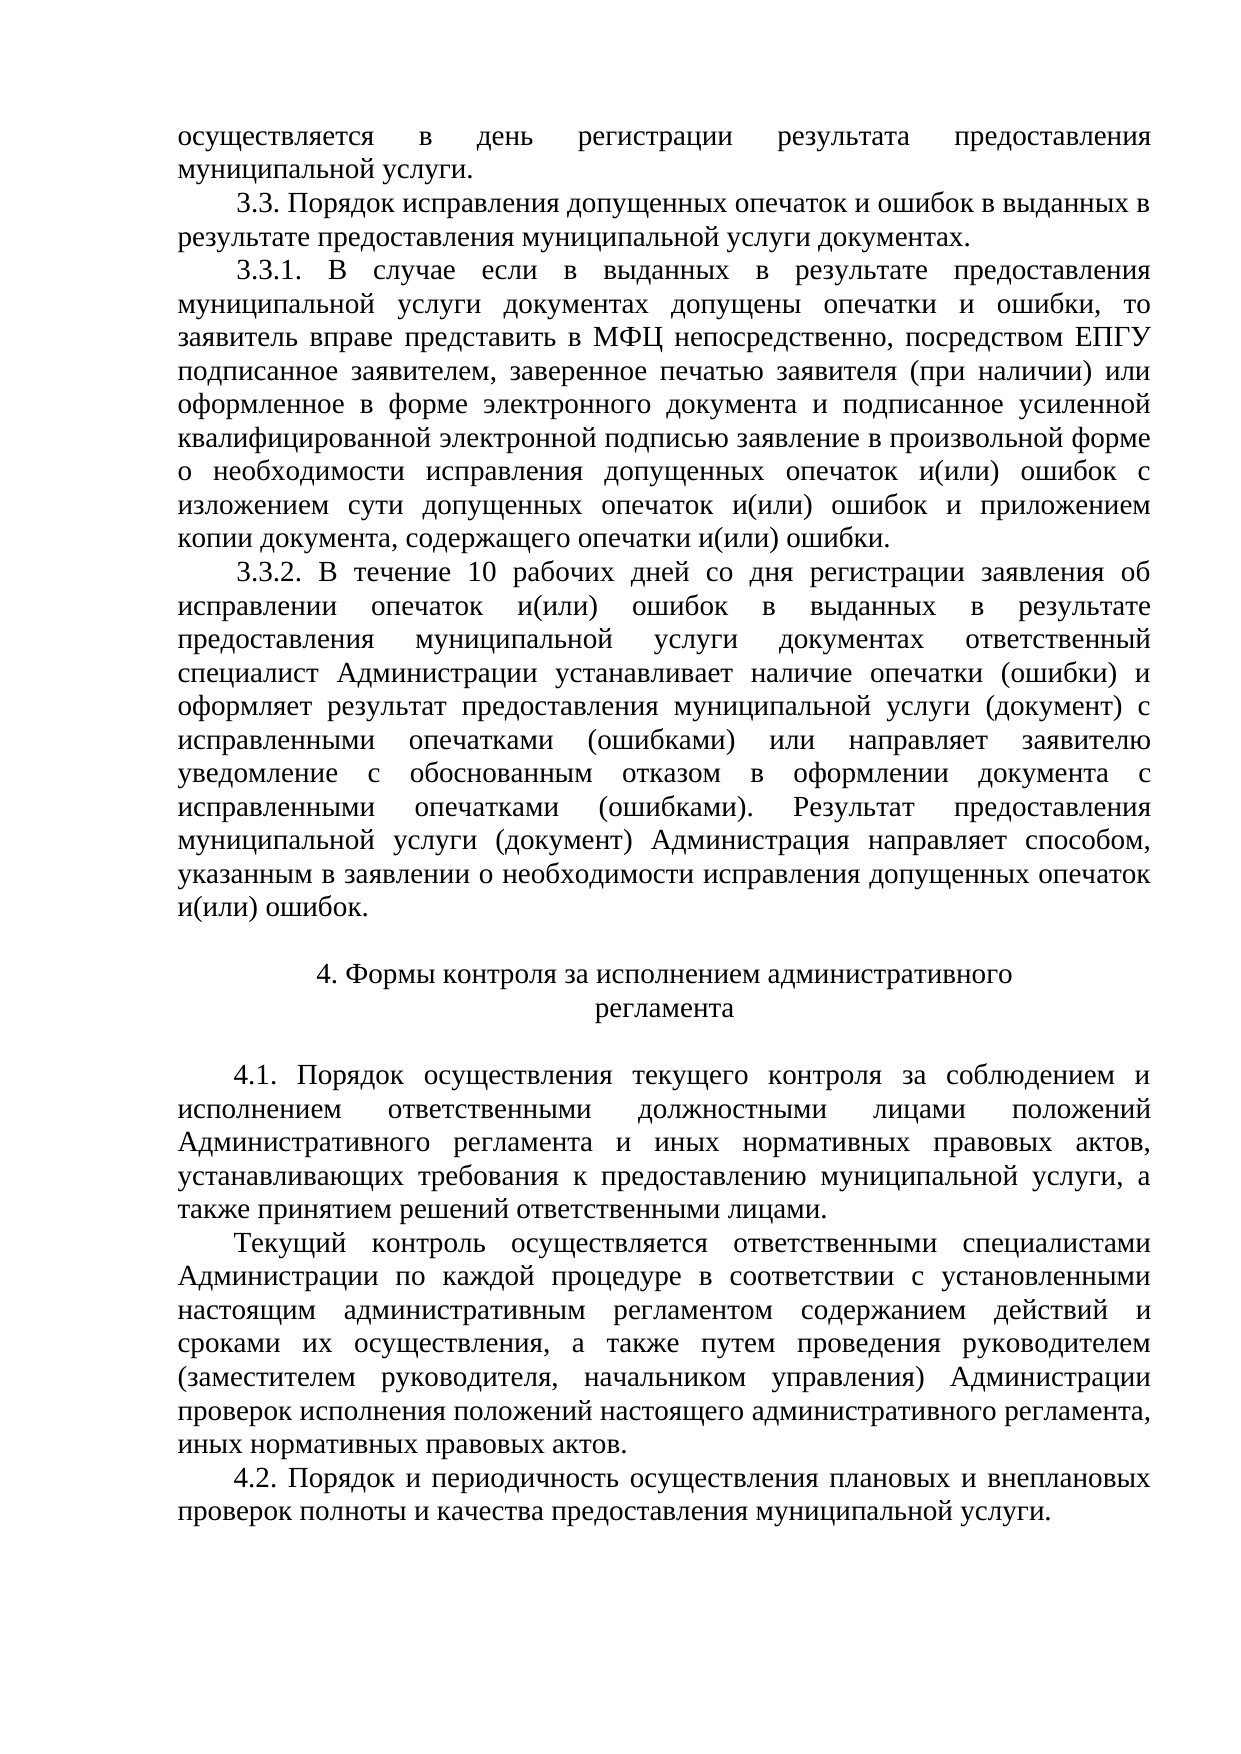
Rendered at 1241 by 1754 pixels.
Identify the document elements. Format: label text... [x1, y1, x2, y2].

text 4.1. Порядок осуществления текущего контроля за соблюдением и исполнением ответственными должностными лицами положений Административного регламента и иных нормативных правовых актов, устанавливающих требования к предоставлению муниципальной услуги, а также принятием решений ответственными лицами. [177, 1057, 1152, 1225]
text 4.2. Порядок и периодичность осуществления плановых и внеплановых проверок полноты и качества предоставления муниципальной услуги. [177, 1460, 1152, 1527]
text 3.3.1. В случае если в выданных в результате предоставления муниципальной услуги документах допущены опечатки и ошибки, то заявитель вправе представить в МФЦ непосредственно, посредством ЕПГУ подписанное заявителем, заверенное печатью заявителя (при наличии) или оформленное в форме электронного документа и подписанное усиленной квалифицированной электронной подписью заявление в произвольной форме о необходимости исправления допущенных опечаток и(или) ошибок с изложением сути допущенных опечаток и(или) ошибок и приложением копии документа, содержащего опечатки и(или) ошибки. [177, 252, 1152, 554]
text Текущий контроль осуществляется ответственными специалистами Администрации по каждой процедуре в соответствии с установленными настоящим административным регламентом содержанием действий и сроками их осуществления, а также путем проведения руководителем (заместителем руководителя, начальником управления) Администрации проверок исполнения положений настоящего административного регламента, иных нормативных правовых актов. [177, 1225, 1152, 1460]
text 4. Формы контроля за исполнением административного [177, 957, 1152, 990]
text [177, 118, 1152, 185]
text регламента [177, 990, 1152, 1024]
text 3.3. Порядок исправления допущенных опечаток и ошибок в выданных в результате предоставления муниципальной услуги документах. [177, 185, 1152, 252]
text 3.3.2. В течение 10 рабочих дней со дня регистрации заявления об исправлении опечаток и(или) ошибок в выданных в результате предоставления муниципальной услуги документах ответственный специалист Администрации устанавливает наличие опечатки (ошибки) и оформляет результат предоставления муниципальной услуги (документ) с исправленными опечатками (ошибками) или направляет заявителю уведомление с обоснованным отказом в оформлении документа с исправленными опечатками (ошибками). Результат предоставления муниципальной услуги (документ) Администрация направляет способом, указанным в заявлении о необходимости исправления допущенных опечаток и(или) ошибок. [177, 554, 1152, 923]
